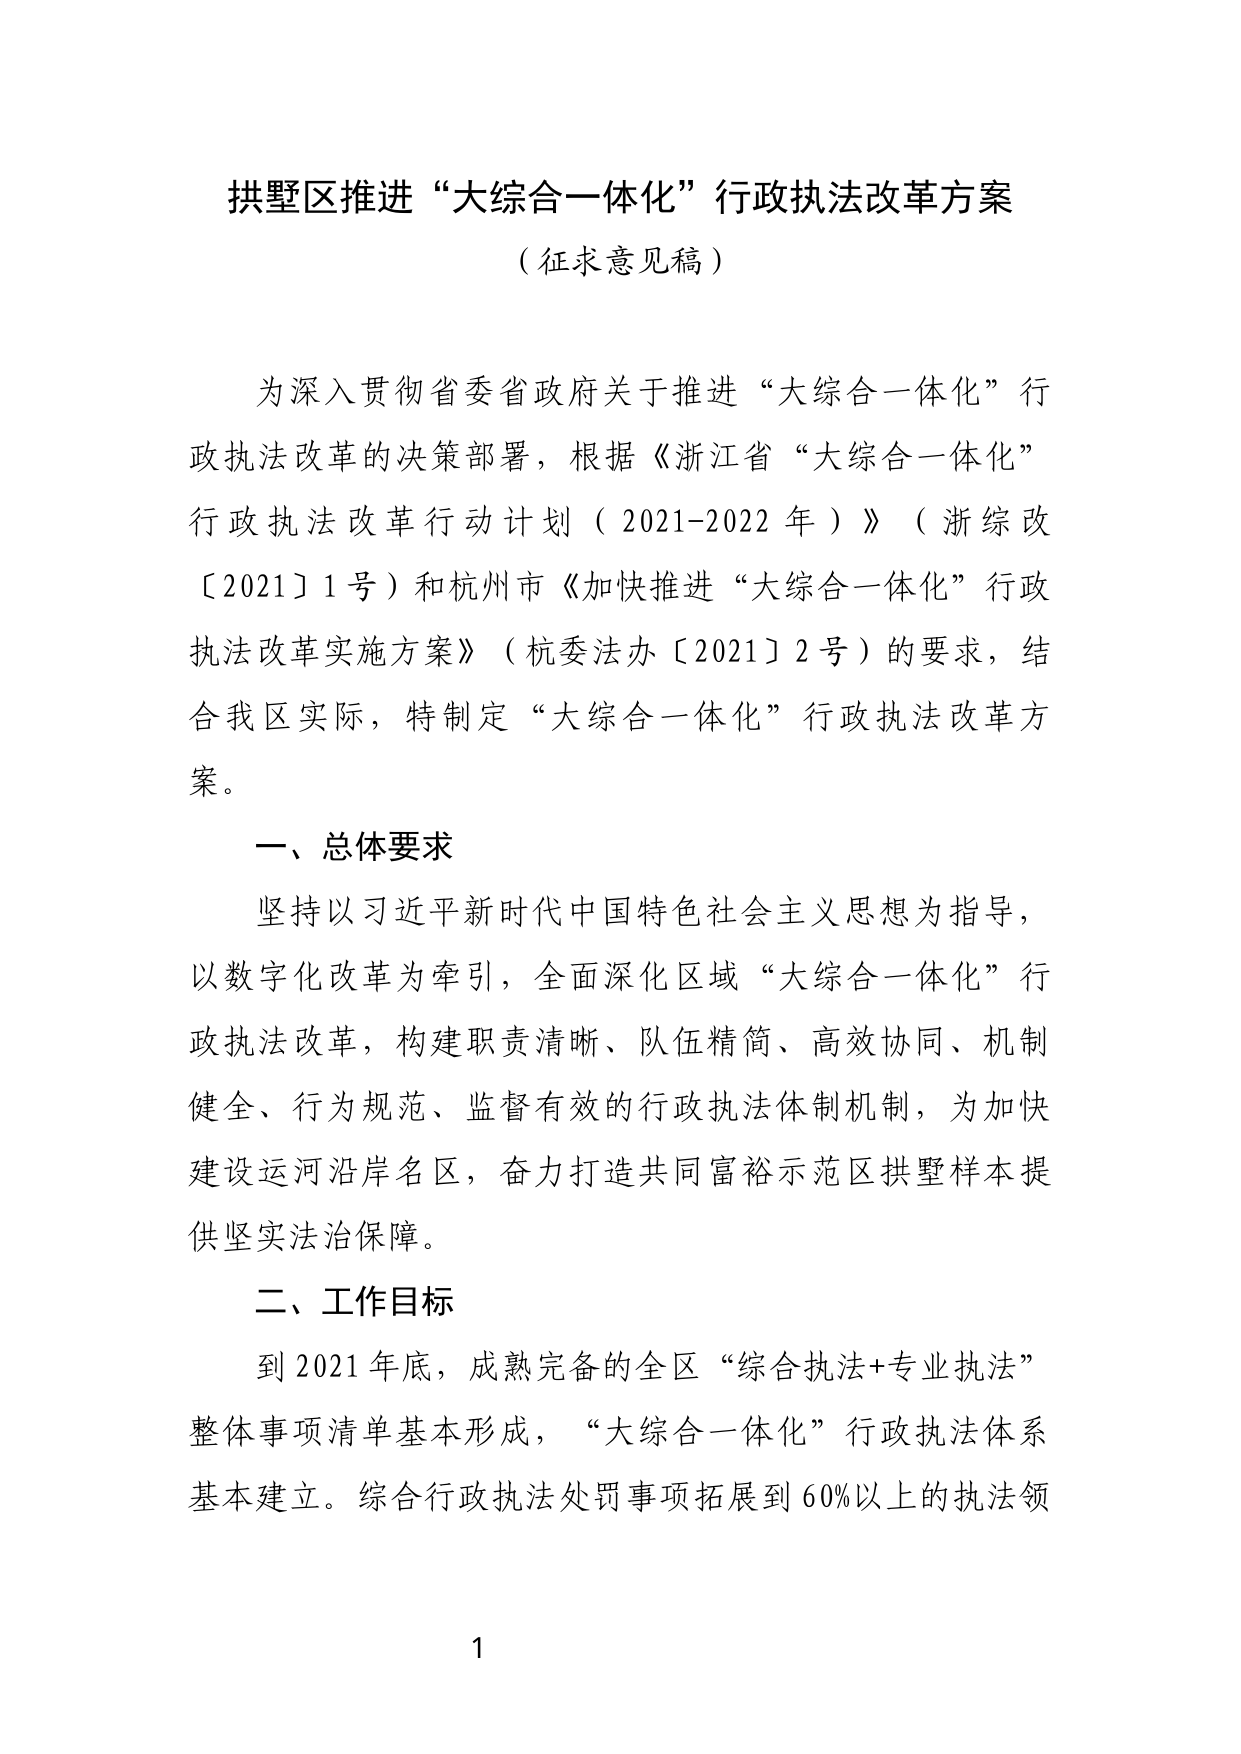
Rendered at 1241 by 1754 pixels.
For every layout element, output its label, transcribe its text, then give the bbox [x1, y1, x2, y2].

text 为深入贯彻省委省政府关于推进“大综合一体化”行政执法改革的决策部署，根据《浙江省“大综合一体化”行政执法改革行动计划（2021-2022年）》（浙综改〔2021〕1号）和杭州市《加快推进“大综合一体化”行政执法改革实施方案》（杭委法办〔2021〕2号）的要求，结合我区实际，特制定“大综合一体化”行政执法改革方案。 [187, 357, 1053, 812]
text 坚持以习近平新时代中国特色社会主义思想为指导，以数字化改革为牵引，全面深化区域“大综合一体化”行政执法改革，构建职责清晰、队伍精简、高效协同、机制健全、行为规范、监督有效的行政执法体制机制，为加快建设运河沿岸名区，奋力打造共同富裕示范区拱墅样本提供坚实法治保障。 [187, 877, 1053, 1267]
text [187, 1332, 1053, 1527]
text 拱墅区推进“大综合一体化”行政执法改革方案 [187, 162, 1053, 227]
text （征求意见稿） [187, 227, 1053, 292]
list 工作目标 [187, 1267, 1053, 1332]
text 一、总体要求 [187, 812, 1053, 877]
